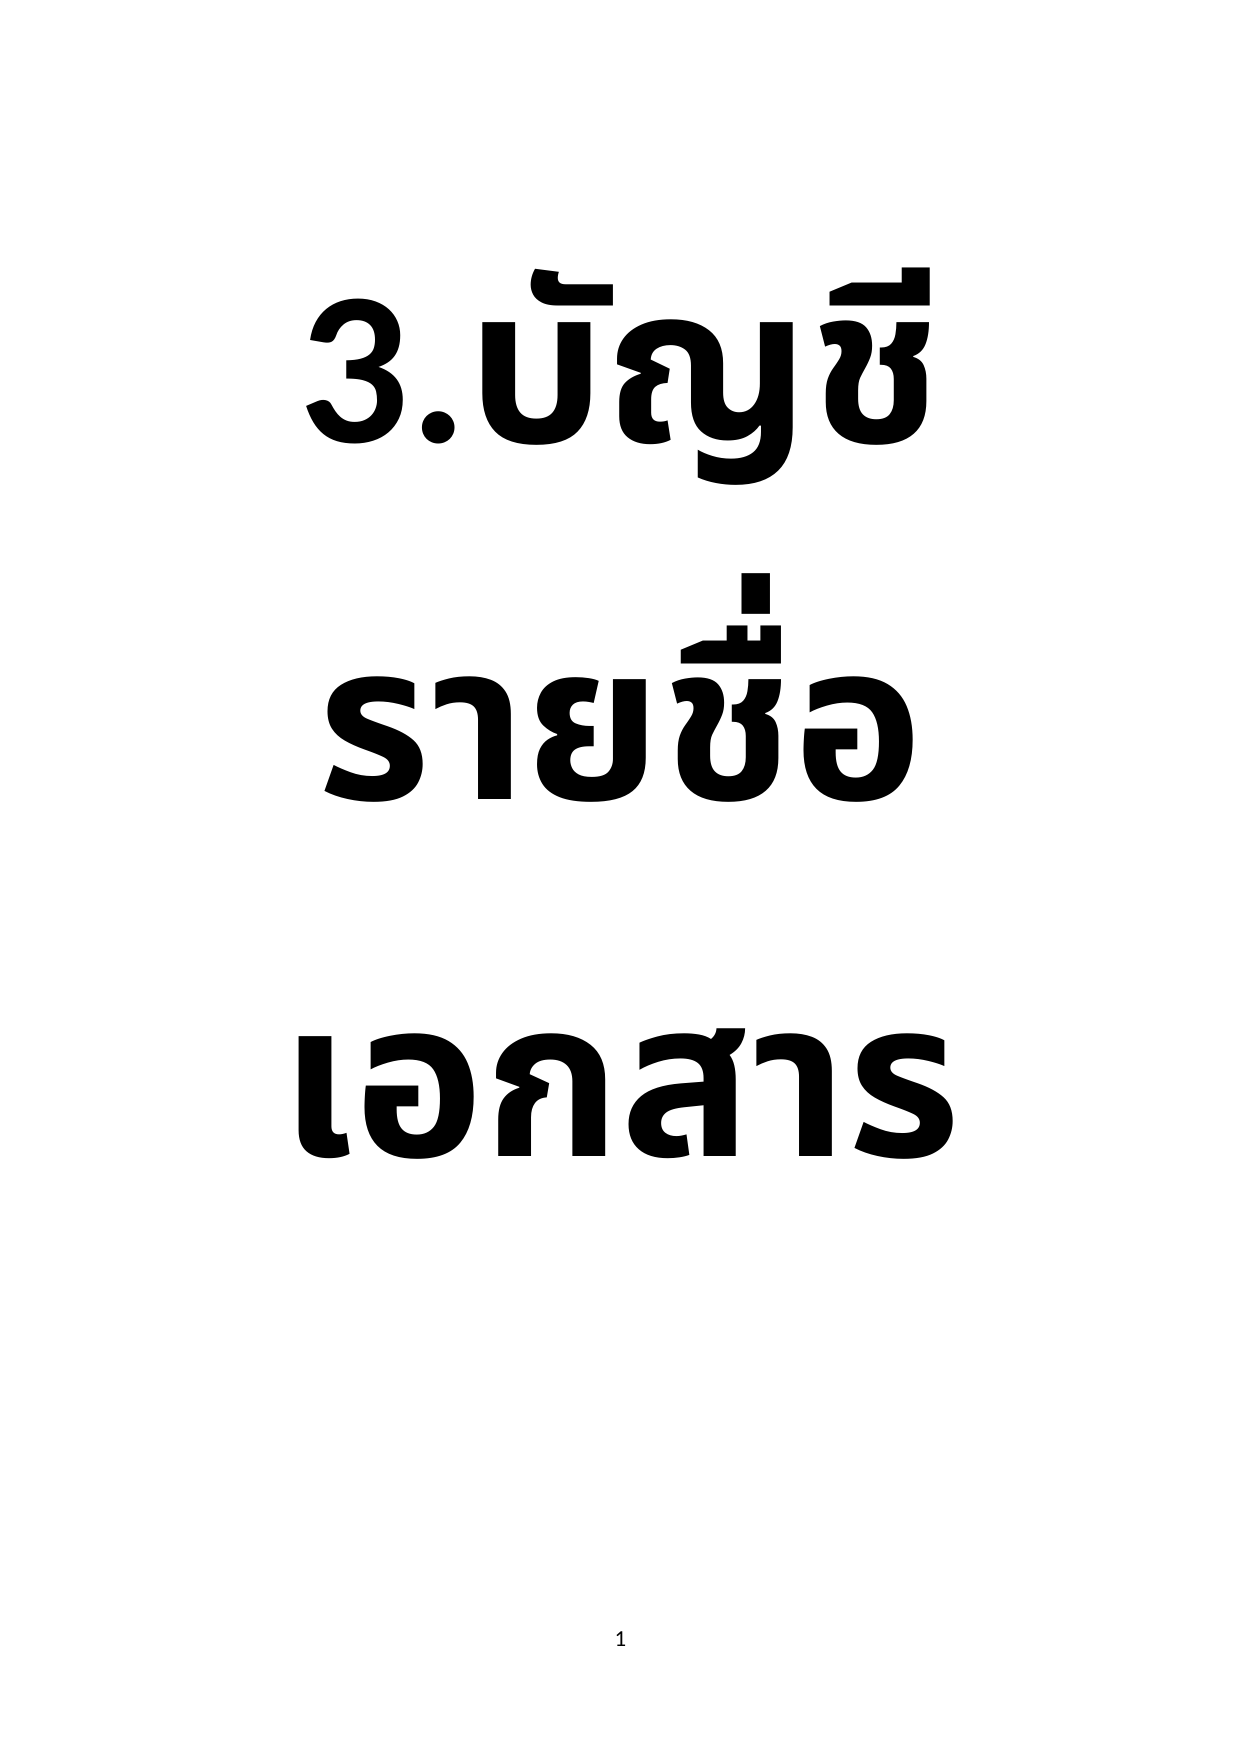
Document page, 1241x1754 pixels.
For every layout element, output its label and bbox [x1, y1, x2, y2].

text [150, 211, 1090, 1255]
